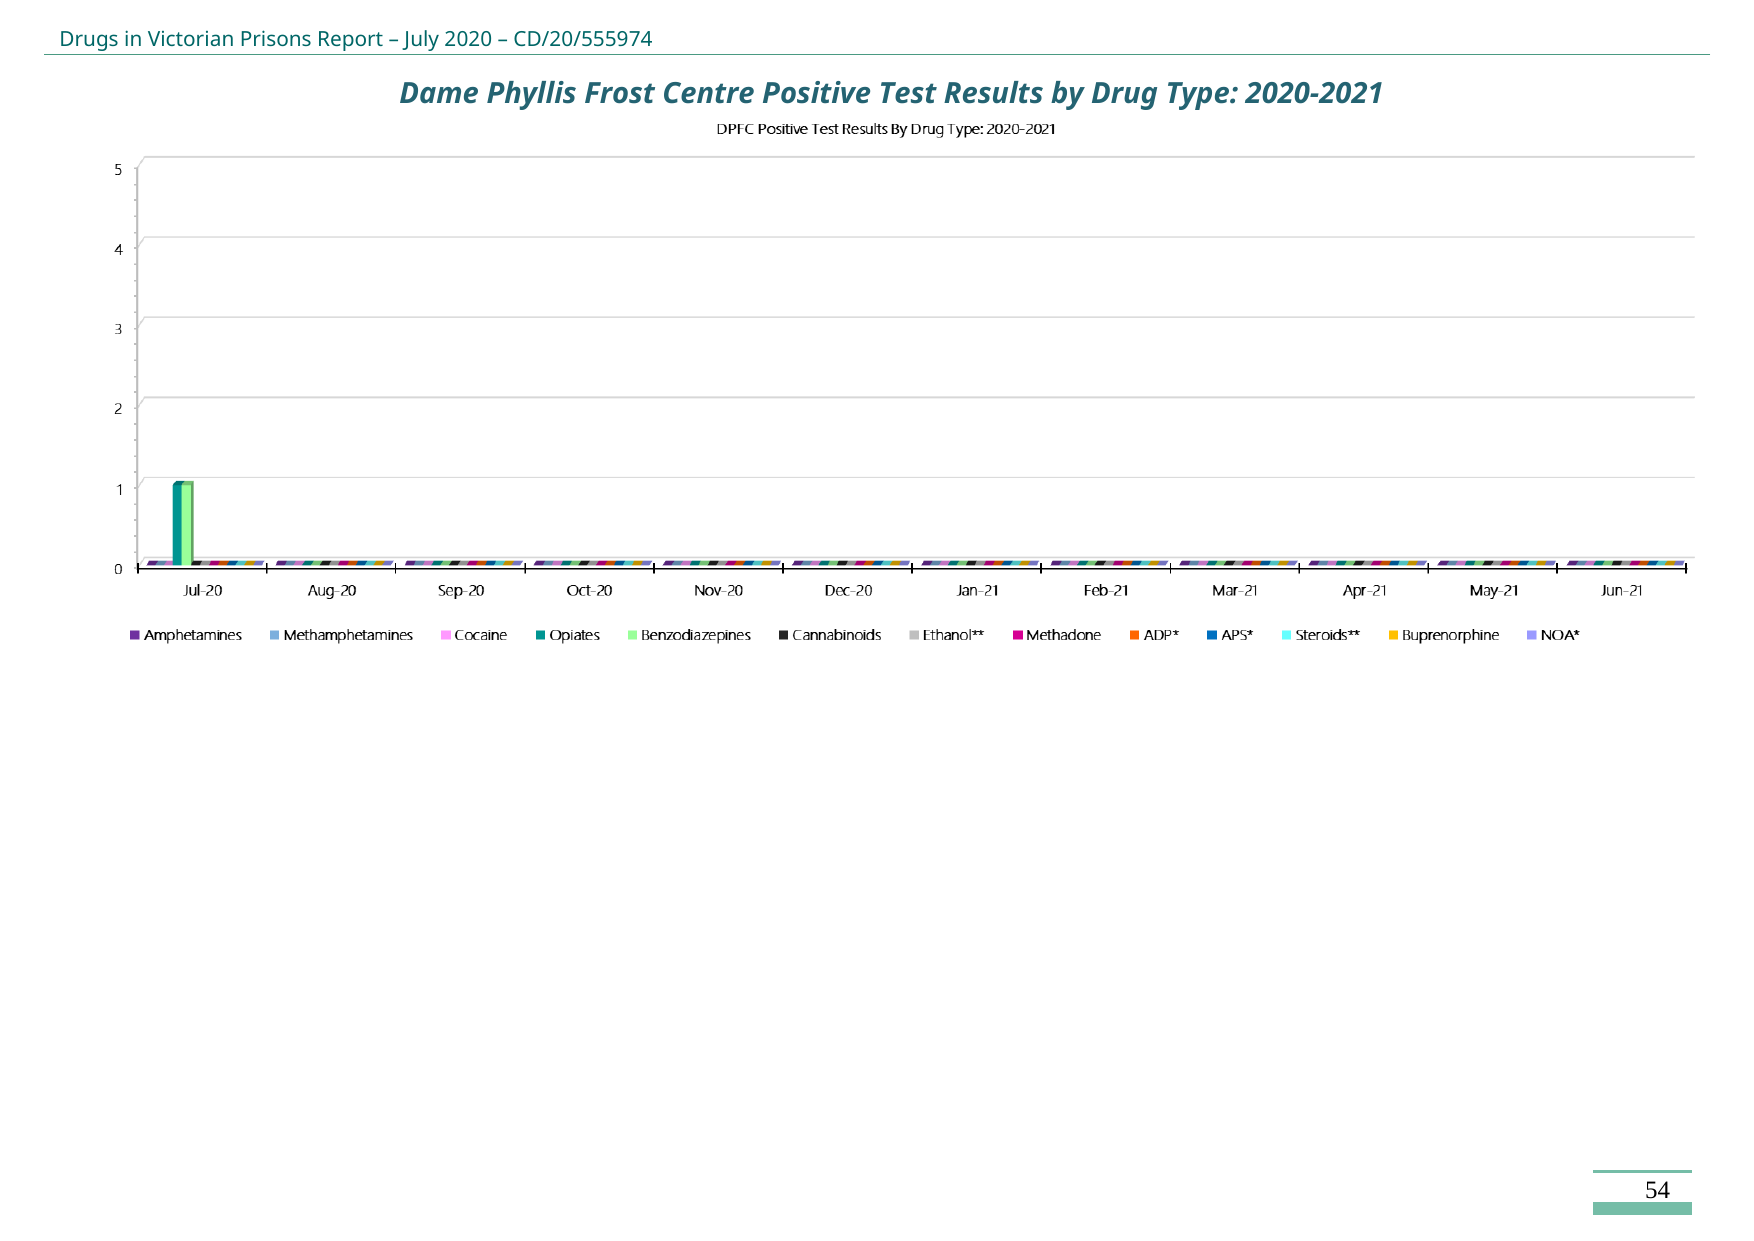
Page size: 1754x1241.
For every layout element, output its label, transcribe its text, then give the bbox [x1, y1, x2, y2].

text Dame Phyllis Frost Centre Positive Test Results by Drug Type: 2020-2021 [44, 72, 1728, 112]
picture [44, 112, 1736, 648]
